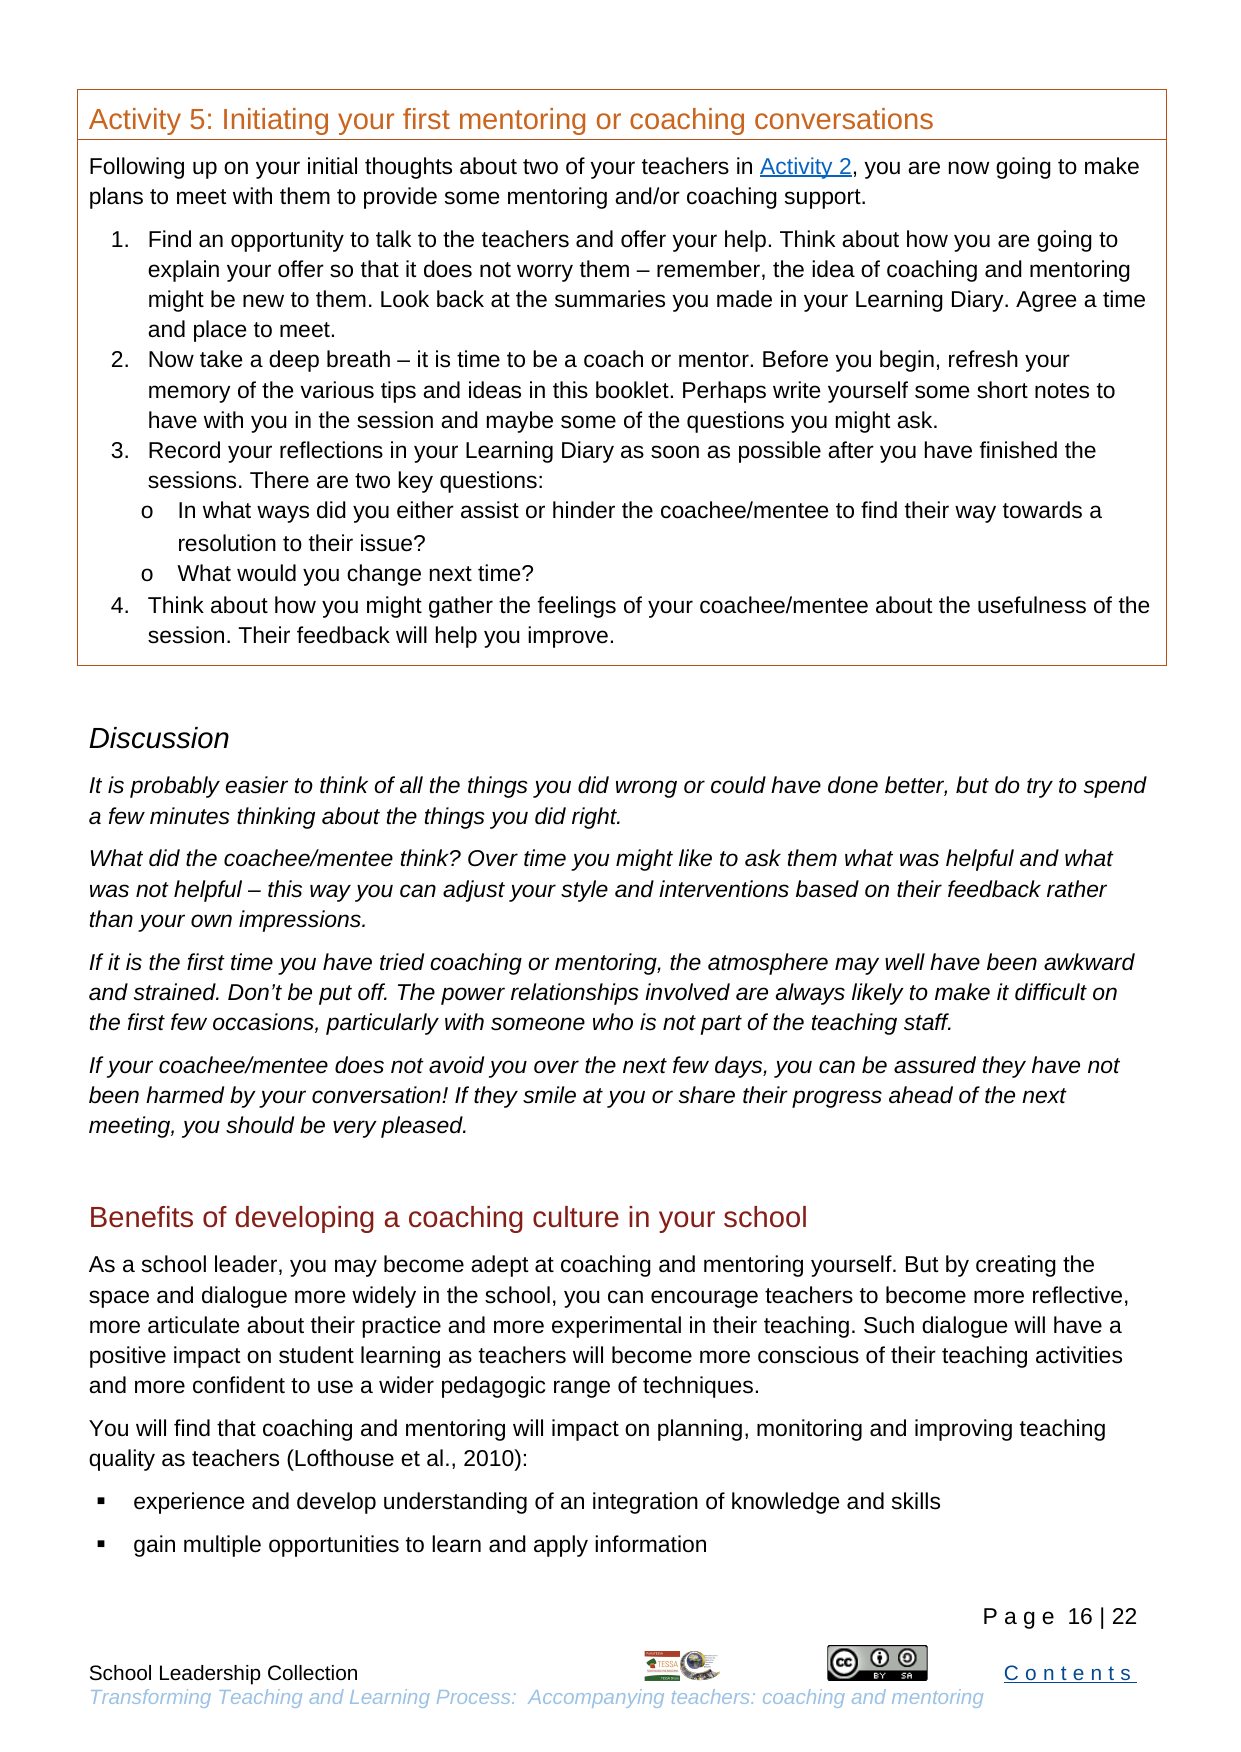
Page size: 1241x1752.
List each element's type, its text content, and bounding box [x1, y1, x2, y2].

subtitle Benefits of developing a coaching culture in your school [89, 1200, 1152, 1234]
text Discussion [89, 721, 1152, 755]
picture [644, 1651, 720, 1681]
text What did the coachee/mentee think? Over time you might like to ask them what was helpful and what was not helpful – this way you can adjust your style and interventions based on their feedback rather than your own impressions. [89, 845, 1152, 932]
text If it is the first time you have tried coaching or mentoring, the atmosphere may well have been awkward and strained. Don’t be put off. The power relationships involved are always likely to make it difficult on the first few occasions, particularly with someone who is not part of the teaching staff. [89, 948, 1152, 1035]
table_header Activity 5: Initiating your first mentoring or coaching conversations [78, 90, 1166, 139]
text You will find that coaching and mentoring will impact on planning, monitoring and improving teaching quality as teachers (Lofthouse et al., 2010): [89, 1415, 1152, 1471]
text If your coachee/mentee does not avoid you over the next few days, you can be assured they have not been harmed by your conversation! If they smile at you or share their progress ahead of the next meeting, you should be very pleased. [89, 1052, 1152, 1138]
list gain multiple opportunities to learn and apply information [96, 1531, 1152, 1557]
picture [827, 1645, 928, 1681]
table_cell Following up on your initial thoughts about two of your teachers in Activity 2, you are now going to make plans to meet with them to provide some mentoring and/or coaching support. Find an opportunity to talk to the teachers and offer your help. Think about how you are going to explain your offer so that it does not worry them – remember, the idea of coaching and mentoring might be new to them. Look back at the summaries you made in your Learning Diary. Agree a time and place to meet. Now take a deep breath – it is time to be a coach or mentor. Before you begin, refresh your memory of the various tips and ideas in this booklet. Perhaps write yourself some short notes to have with you in the session and maybe some of the questions you might ask. Record your reflections in your Learning Diary as soon as possible after you have finished the sessions. There are two key questions: In what ways did you either assist or hinder the coachee/mentee to find their way towards a resolution to their issue? What would you change next time? Think about how you might gather the feelings of your coachee/mentee about the usefulness of the session. Their feedback will help you improve. [78, 140, 1166, 665]
text It is probably easier to think of all the things you did wrong or could have done better, but do try to spend a few minutes thinking about the things you did right. [89, 772, 1152, 829]
text As a school leader, you may become adept at coaching and mentoring yourself. But by creating the space and dialogue more widely in the school, you can encourage teachers to become more reflective, more articulate about their practice and more experimental in their teaching. Such dialogue will have a positive impact on student learning as teachers will become more conscious of their teaching activities and more confident to use a wider pedagogic range of techniques. [89, 1251, 1152, 1398]
list experience and develop understanding of an integration of knowledge and skills [96, 1488, 1152, 1514]
